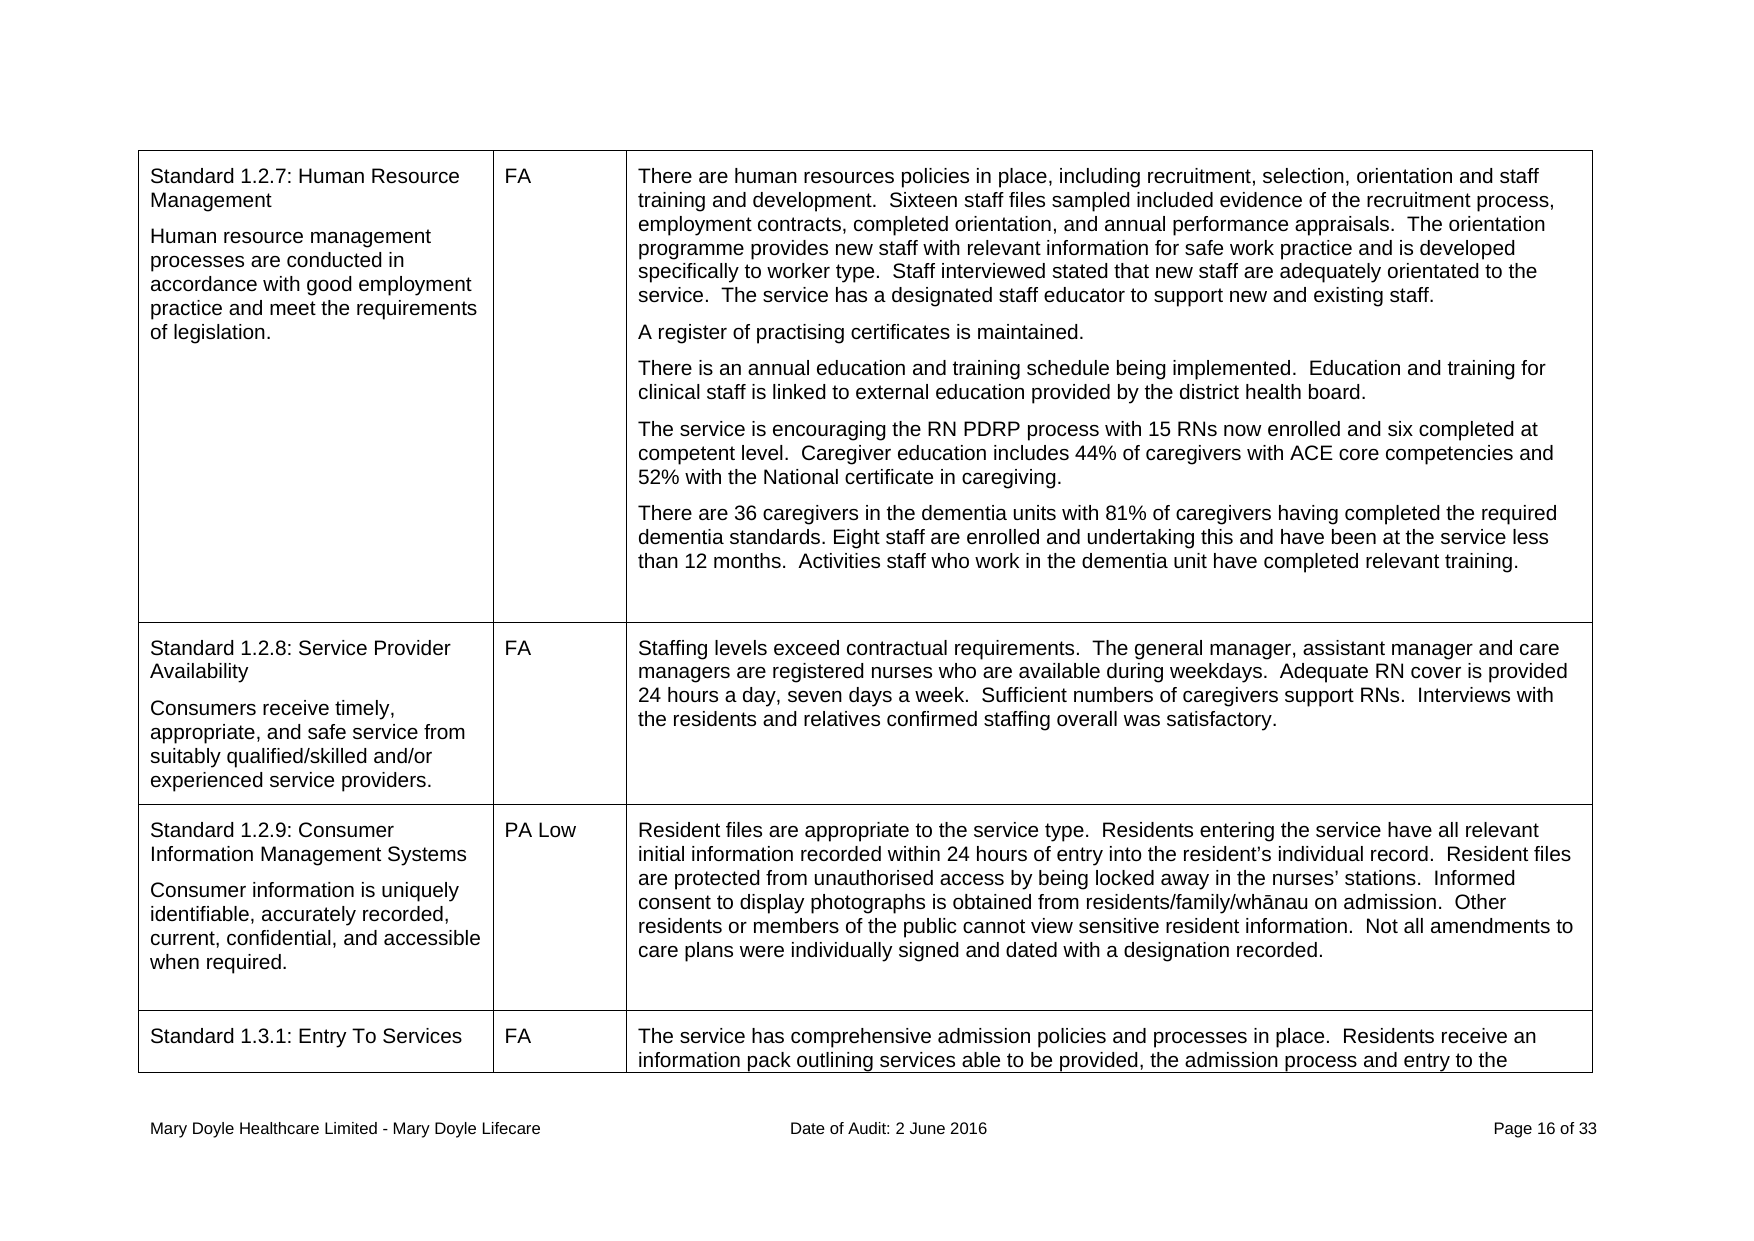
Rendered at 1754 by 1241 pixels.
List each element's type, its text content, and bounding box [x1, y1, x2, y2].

table_cell There are human resources policies in place, including recruitment, selection, orientation and staff training and development. Sixteen staff files sampled included evidence of the recruitment process, employment contracts, completed orientation, and annual performance appraisals. The orientation programme provides new staff with relevant information for safe work practice and is developed specifically to worker type. Staff interviewed stated that new staff are adequately orientated to the service. The service has a designated staff educator to support new and existing staff. A register of practising certificates is maintained. There is an annual education and training schedule being implemented. Education and training for clinical staff is linked to external education provided by the district health board. The service is encouraging the RN PDRP process with 15 RNs now enrolled and six completed at competent level. Caregiver education includes 44% of caregivers with ACE core competencies and 52% with the National certificate in caregiving. There are 36 caregivers in the dementia units with 81% of caregivers having completed the required dementia standards. Eight staff are enrolled and undertaking this and have been at the service less than 12 months. Activities staff who work in the dementia unit have completed relevant training. [627, 151, 1592, 622]
table_cell Standard 1.2.7: Human Resource Management Human resource management processes are conducted in accordance with good employment practice and meet the requirements of legislation. [139, 151, 493, 622]
table_cell Standard 1.2.9: Consumer Information Management Systems Consumer information is uniquely identifiable, accurately recorded, current, confidential, and accessible when required. [139, 805, 493, 1010]
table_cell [627, 1011, 1592, 1072]
table_cell FA [494, 1011, 626, 1072]
table_cell Resident files are appropriate to the service type. Residents entering the service have all relevant initial information recorded within 24 hours of entry into the resident’s individual record. Resident files are protected from unauthorised access by being locked away in the nurses’ stations. Informed consent to display photographs is obtained from residents/family/whānau on admission. Other residents or members of the public cannot view sensitive resident information. Not all amendments to care plans were individually signed and dated with a designation recorded. [627, 805, 1592, 1010]
table_cell PA Low [494, 805, 626, 1010]
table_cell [139, 1011, 493, 1072]
table_cell Standard 1.2.8: Service Provider Availability Consumers receive timely, appropriate, and safe service from suitably qualified/skilled and/or experienced service providers. [139, 623, 493, 804]
table_cell Staffing levels exceed contractual requirements. The general manager, assistant manager and care managers are registered nurses who are available during weekdays. Adequate RN cover is provided 24 hours a day, seven days a week. Sufficient numbers of caregivers support RNs. Interviews with the residents and relatives confirmed staffing overall was satisfactory. [627, 623, 1592, 804]
table_cell FA [494, 623, 626, 804]
table_cell FA [494, 151, 626, 622]
